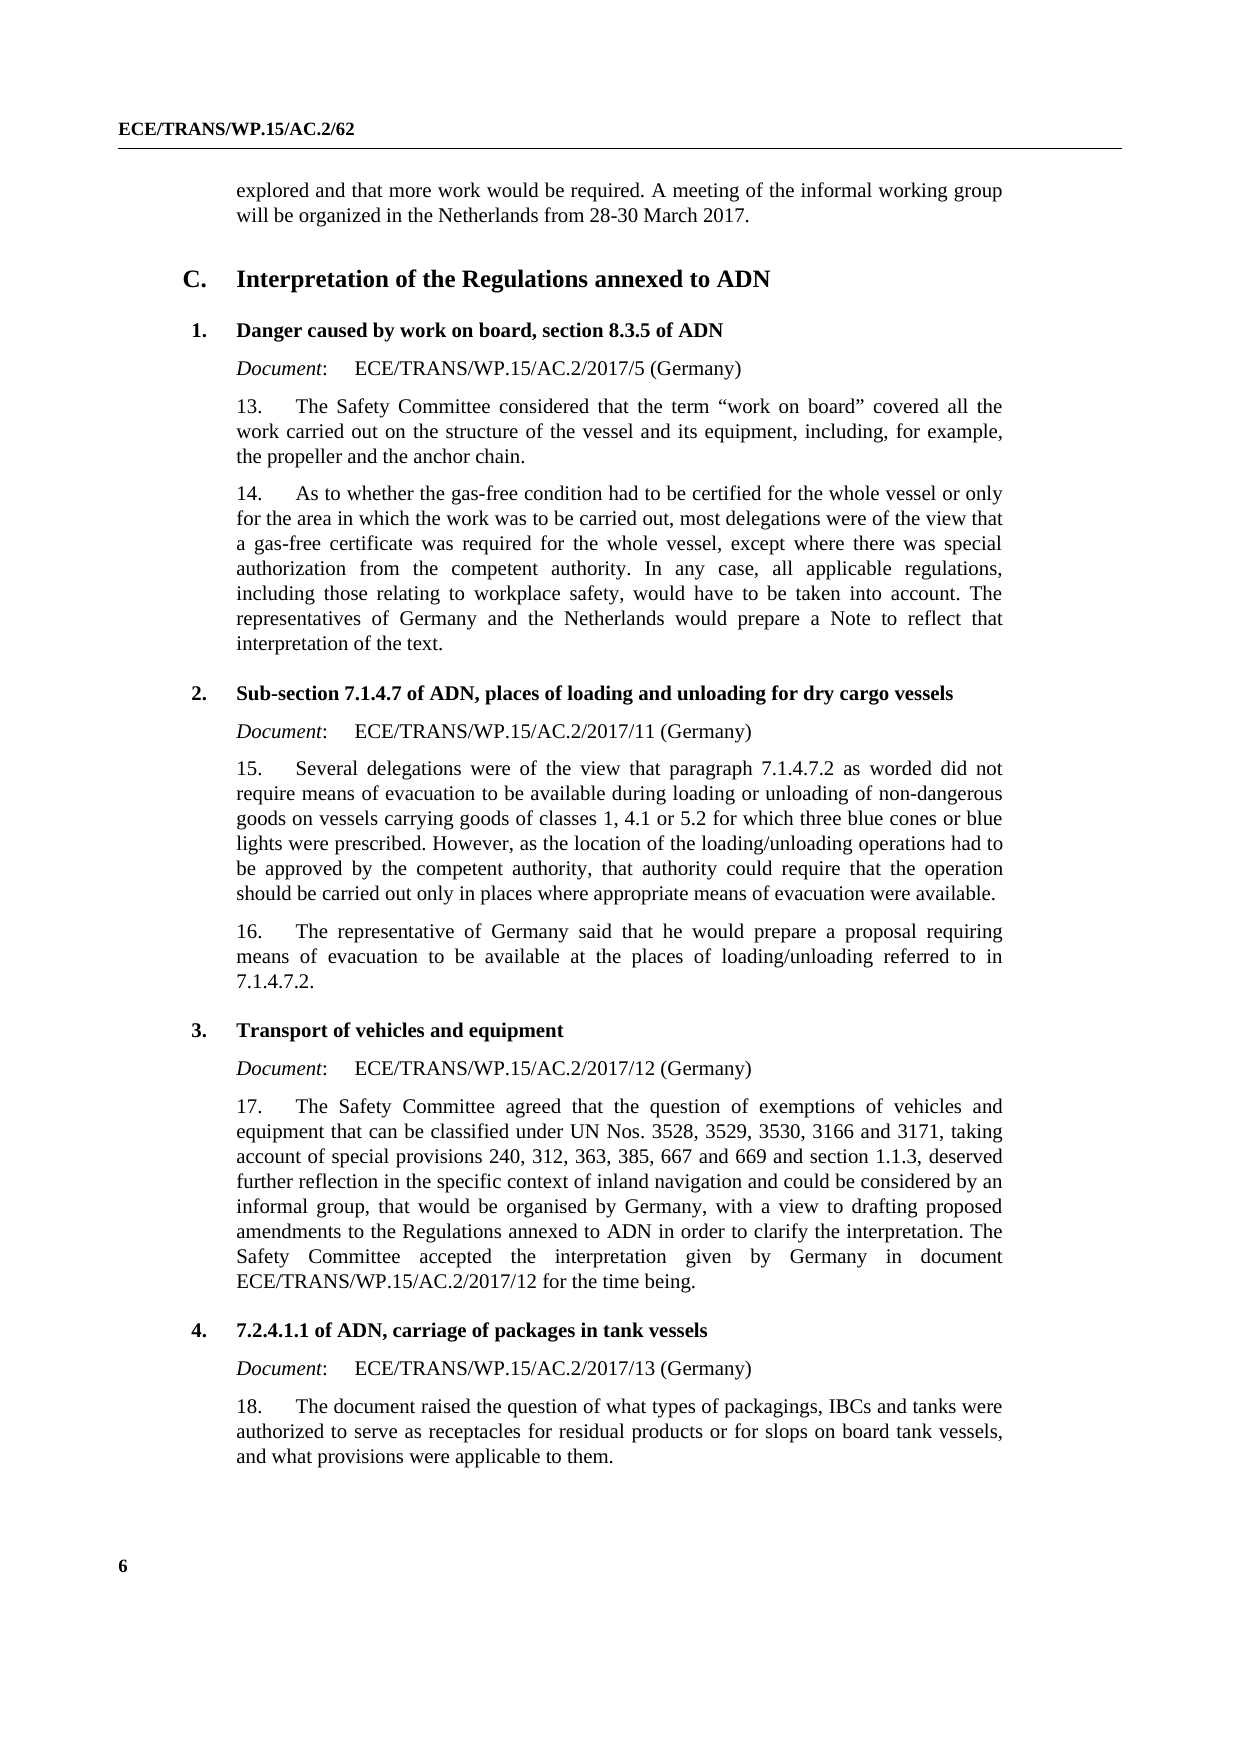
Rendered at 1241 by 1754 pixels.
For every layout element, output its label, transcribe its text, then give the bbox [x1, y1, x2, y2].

text Document: ECE/TRANS/WP.15/AC.2/2017/5 (Germany) [236, 355, 1004, 380]
text 15. Several delegations were of the view that paragraph 7.1.4.7.2 as worded did not require means of evacuation to be available during loading or unloading of non-dangerous goods on vessels carrying goods of classes 1, 4.1 or 5.2 for which three blue cones or blue lights were prescribed. However, as the location of the loading/unloading operations had to be approved by the competent authority, that authority could require that the operation should be carried out only in places where appropriate means of evacuation were available. [236, 755, 1004, 905]
text Document: ECE/TRANS/WP.15/AC.2/2017/11 (Germany) [236, 718, 1004, 743]
text 13. The Safety Committee considered that the term “work on board” covered all the work carried out on the structure of the vessel and its equipment, including, for example, the propeller and the anchor chain. [236, 393, 1004, 468]
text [236, 177, 1004, 227]
text 1. Danger caused by work on board, section 8.3.5 of ADN [118, 318, 1004, 343]
text Document: ECE/TRANS/WP.15/AC.2/2017/13 (Germany) [236, 1355, 1004, 1380]
text 4. 7.2.4.1.1 of ADN, carriage of packages in tank vessels [118, 1318, 1004, 1343]
text C. Interpretation of the Regulations annexed to ADN [118, 265, 1004, 293]
text 18. The document raised the question of what types of packagings, IBCs and tanks were authorized to serve as receptacles for residual products or for slops on board tank vessels, and what provisions were applicable to them. [236, 1393, 1004, 1468]
text 17. The Safety Committee agreed that the question of exemptions of vehicles and equipment that can be classified under UN Nos. 3528, 3529, 3530, 3166 and 3171, taking account of special provisions 240, 312, 363, 385, 667 and 669 and section 1.1.3, deserved further reflection in the specific context of inland navigation and could be considered by an informal group, that would be organised by Germany, with a view to drafting proposed amendments to the Regulations annexed to ADN in order to clarify the interpretation. The Safety Committee accepted the interpretation given by Germany in document ECE/TRANS/WP.15/AC.2/2017/12 for the time being. [236, 1093, 1004, 1293]
text 3. Transport of vehicles and equipment [118, 1018, 1004, 1043]
text 16. The representative of Germany said that he would prepare a proposal requiring means of evacuation to be available at the places of loading/unloading referred to in 7.1.4.7.2. [236, 918, 1004, 993]
text 2. Sub-section 7.1.4.7 of ADN, places of loading and unloading for dry cargo vessels [118, 680, 1004, 705]
text 14. As to whether the gas-free condition had to be certified for the whole vessel or only for the area in which the work was to be carried out, most delegations were of the view that a gas-free certificate was required for the whole vessel, except where there was special authorization from the competent authority. In any case, all applicable regulations, including those relating to workplace safety, would have to be taken into account. The representatives of Germany and the Netherlands would prepare a Note to reflect that interpretation of the text. [236, 480, 1004, 655]
text Document: ECE/TRANS/WP.15/AC.2/2017/12 (Germany) [236, 1055, 1004, 1080]
